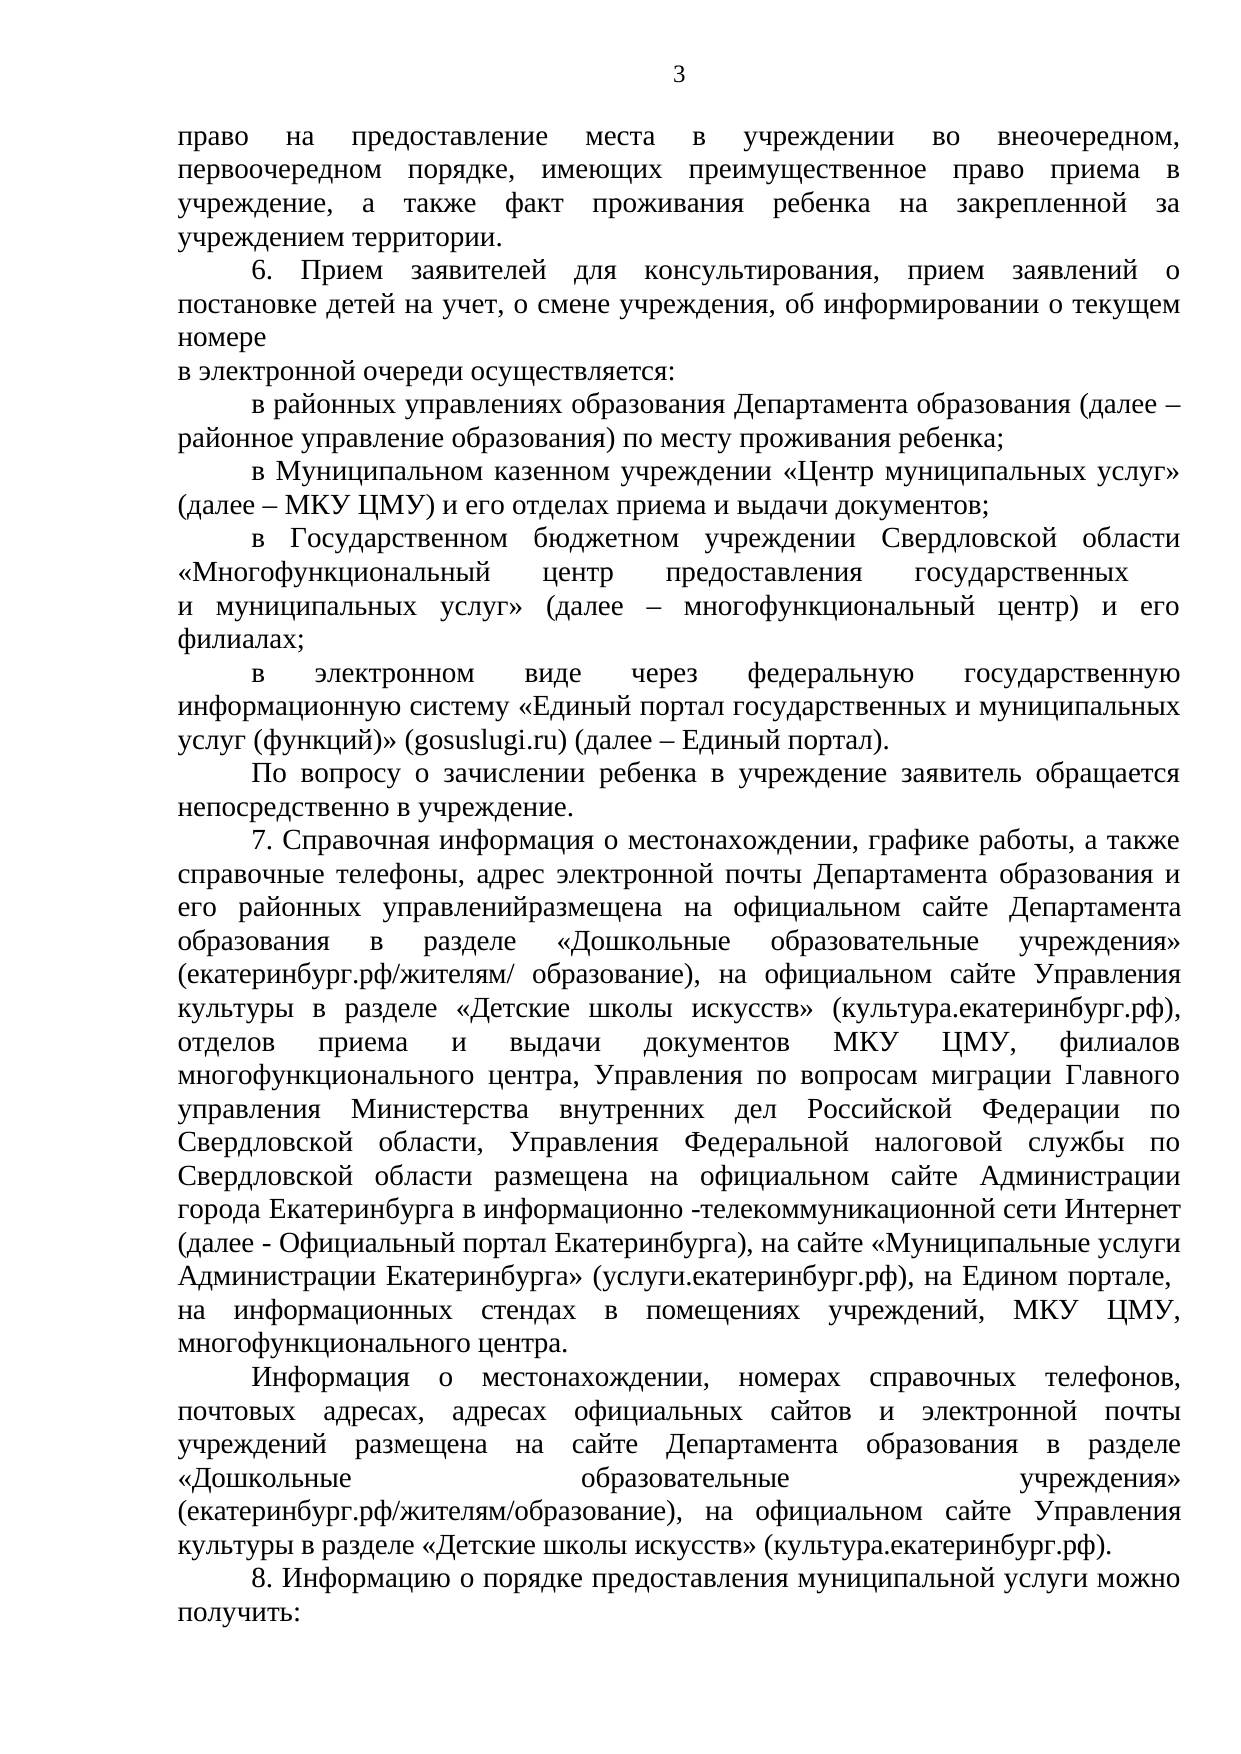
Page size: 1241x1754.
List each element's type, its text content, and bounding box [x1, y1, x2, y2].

text По вопросу о зачислении ребенка в учреждение заявитель обращается непосредственно в учреждение. [177, 755, 1181, 822]
text 6. Прием заявителей для консультирования, прием заявлений о постановке детей на учет, о смене учреждения, об информировании о текущем номере в электронной очереди осуществляется: [177, 252, 1181, 386]
text 7. Справочная информация о местонахождении, графике работы, а также справочные телефоны, адрес электронной почты Департамента образования и его районных управленийразмещена на официальном сайте Департамента образования в разделе «Дошкольные образовательные учреждения» (екатеринбург.рф/жителям/ образование), на официальном сайте Управления культуры в разделе «Детские школы искусств» (культура.екатеринбург.рф), отделов приема и выдачи документов МКУ ЦМУ, филиалов многофункционального центра, Управления по вопросам миграции Главного управления Министерства внутренних дел Российской Федерации по Свердловской области, Управления Федеральной налоговой службы по Свердловской области размещена на официальном сайте Администрации города Екатеринбурга в информационно -телекоммуникационной сети Интернет (далее - Официальный портал Екатеринбурга), на сайте «Муниципальные услуги Администрации Екатеринбурга» (услуги.екатеринбург.рф), на Едином портале, на информационных стендах в помещениях учреждений, МКУ ЦМУ, многофункционального центра. [177, 822, 1181, 1359]
text 8. Информацию о порядке предоставления муниципальной услуги можно получить: [177, 1560, 1181, 1627]
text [177, 118, 1181, 252]
text Информация о местонахождении, номерах справочных телефонов, почтовых адресах, адресах официальных сайтов и электронной почты учреждений размещена на сайте Департамента образования в разделе «Дошкольные образовательные учреждения» (екатеринбург.рф/жителям/образование), на официальном сайте Управления культуры в разделе «Детские школы искусств» (культура.екатеринбург.рф). [177, 1359, 1181, 1560]
text в электронном виде через федеральную государственную информационную систему «Единый портал государственных и муниципальных услуг (функций)» (gosuslugi.ru) (далее – Единый портал). [177, 655, 1181, 755]
text в районных управлениях образования Департамента образования (далее – районное управление образования) по месту проживания ребенка; [177, 386, 1181, 453]
text в Муниципальном казенном учреждении «Центр муниципальных услуг» (далее – МКУ ЦМУ) и его отделах приема и выдачи документов; [177, 453, 1181, 521]
text в Государственном бюджетном учреждении Свердловской области «Многофункциональный центр предоставления государственных и муниципальных услуг» (далее – многофункциональный центр) и его филиалах; [177, 521, 1181, 655]
